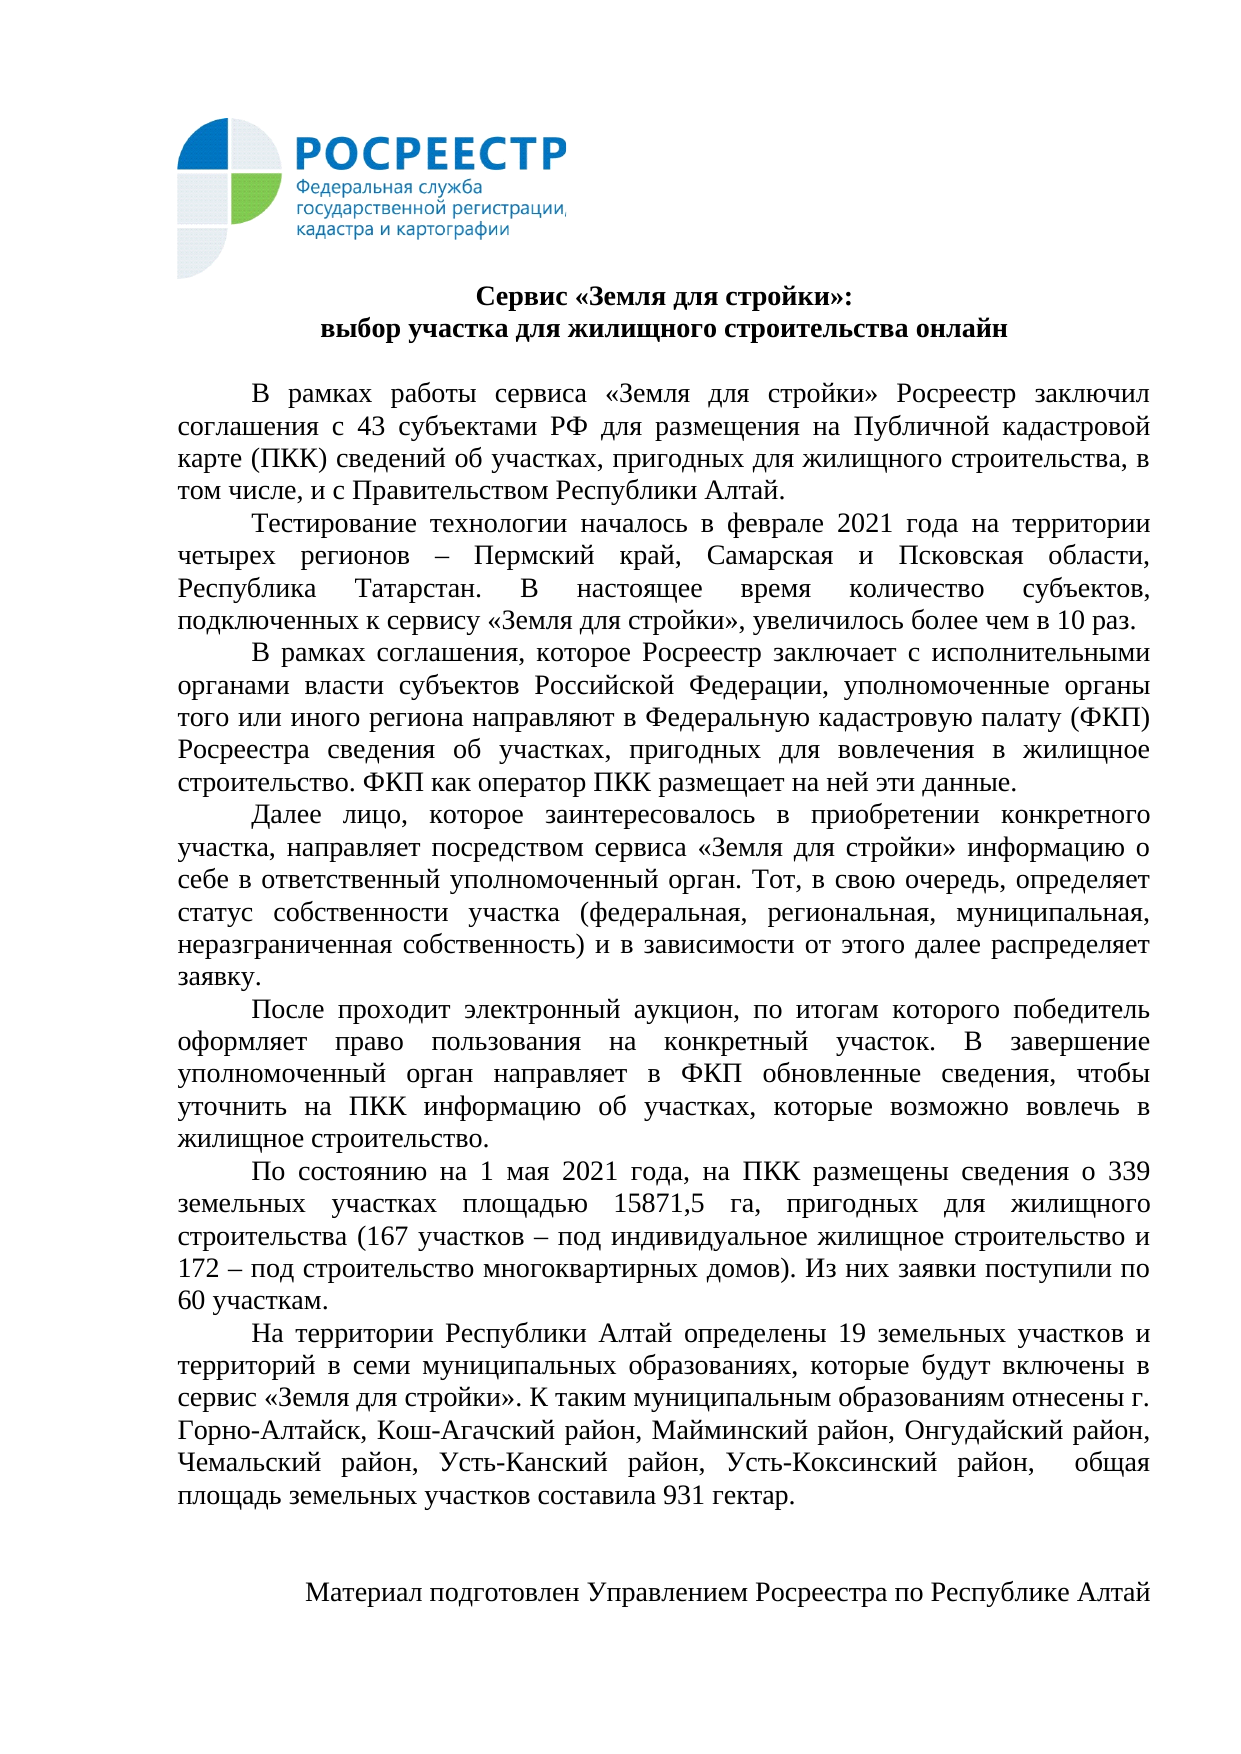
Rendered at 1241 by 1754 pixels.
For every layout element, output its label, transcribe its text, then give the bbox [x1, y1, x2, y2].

text По состоянию на 1 мая 2021 года, на ПКК размещены сведения о 339 земельных участках площадью 15871,5 га, пригодных для жилищного строительства (167 участков – под индивидуальное жилищное строительство и 172 – под строительство многоквартирных домов). Из них заявки поступили по 60 участкам. [177, 1154, 1152, 1316]
text Тестирование технологии началось в феврале 2021 года на территории четырех регионов – Пермский край, Самарская и Псковская области, Республика Татарстан. В настоящее время количество субъектов, подключенных к сервису «Земля для стройки», увеличилось более чем в 10 раз. [177, 506, 1152, 635]
text Далее лицо, которое заинтересовалось в приобретении конкретного участка, направляет посредством сервиса «Земля для стройки» информацию о себе в ответственный уполномоченный орган. Тот, в свою очередь, определяет статус собственности участка (федеральная, региональная, муниципальная, неразграниченная собственность) и в зависимости от этого далее распределяет заявку. [177, 797, 1152, 992]
text выбор участка для жилищного строительства онлайн [177, 311, 1152, 344]
text В рамках работы сервиса «Земля для стройки» Росреестр заключил соглашения с 43 субъектами РФ для размещения на Публичной кадастровой карте (ПКК) сведений об участках, пригодных для жилищного строительства, в том числе, и с Правительством Республики Алтай. [177, 376, 1152, 506]
text На территории Республики Алтай определены 19 земельных участков и территорий в семи муниципальных образованиях, которые будут включены в сервис «Земля для стройки». К таким муниципальным образованиям отнесены г. Горно-Алтайск, Кош-Агачский район, Майминский район, Онгудайский район, Чемальский район, Усть-Канский район, Усть-Коксинский район, общая площадь земельных участков составила 931 гектар. [177, 1316, 1152, 1510]
text После проходит электронный аукцион, по итогам которого победитель оформляет право пользования на конкретный участок. В завершение уполномоченный орган направляет в ФКП обновленные сведения, чтобы уточнить на ПКК информацию об участках, которые возможно вовлечь в жилищное строительство. [177, 992, 1152, 1154]
text Материал подготовлен Управлением Росреестра по Республике Алтай [177, 1575, 1152, 1607]
text В рамках соглашения, которое Росреестр заключает с исполнительными органами власти субъектов Российской Федерации, уполномоченные органы того или иного региона направляют в Федеральную кадастровую палату (ФКП) Росреестра сведения об участках, пригодных для вовлечения в жилищное строительство. ФКП как оператор ПКК размещает на ней эти данные. [177, 635, 1152, 797]
text Сервис «Земля для стройки»: [177, 279, 1152, 311]
picture [177, 118, 567, 279]
